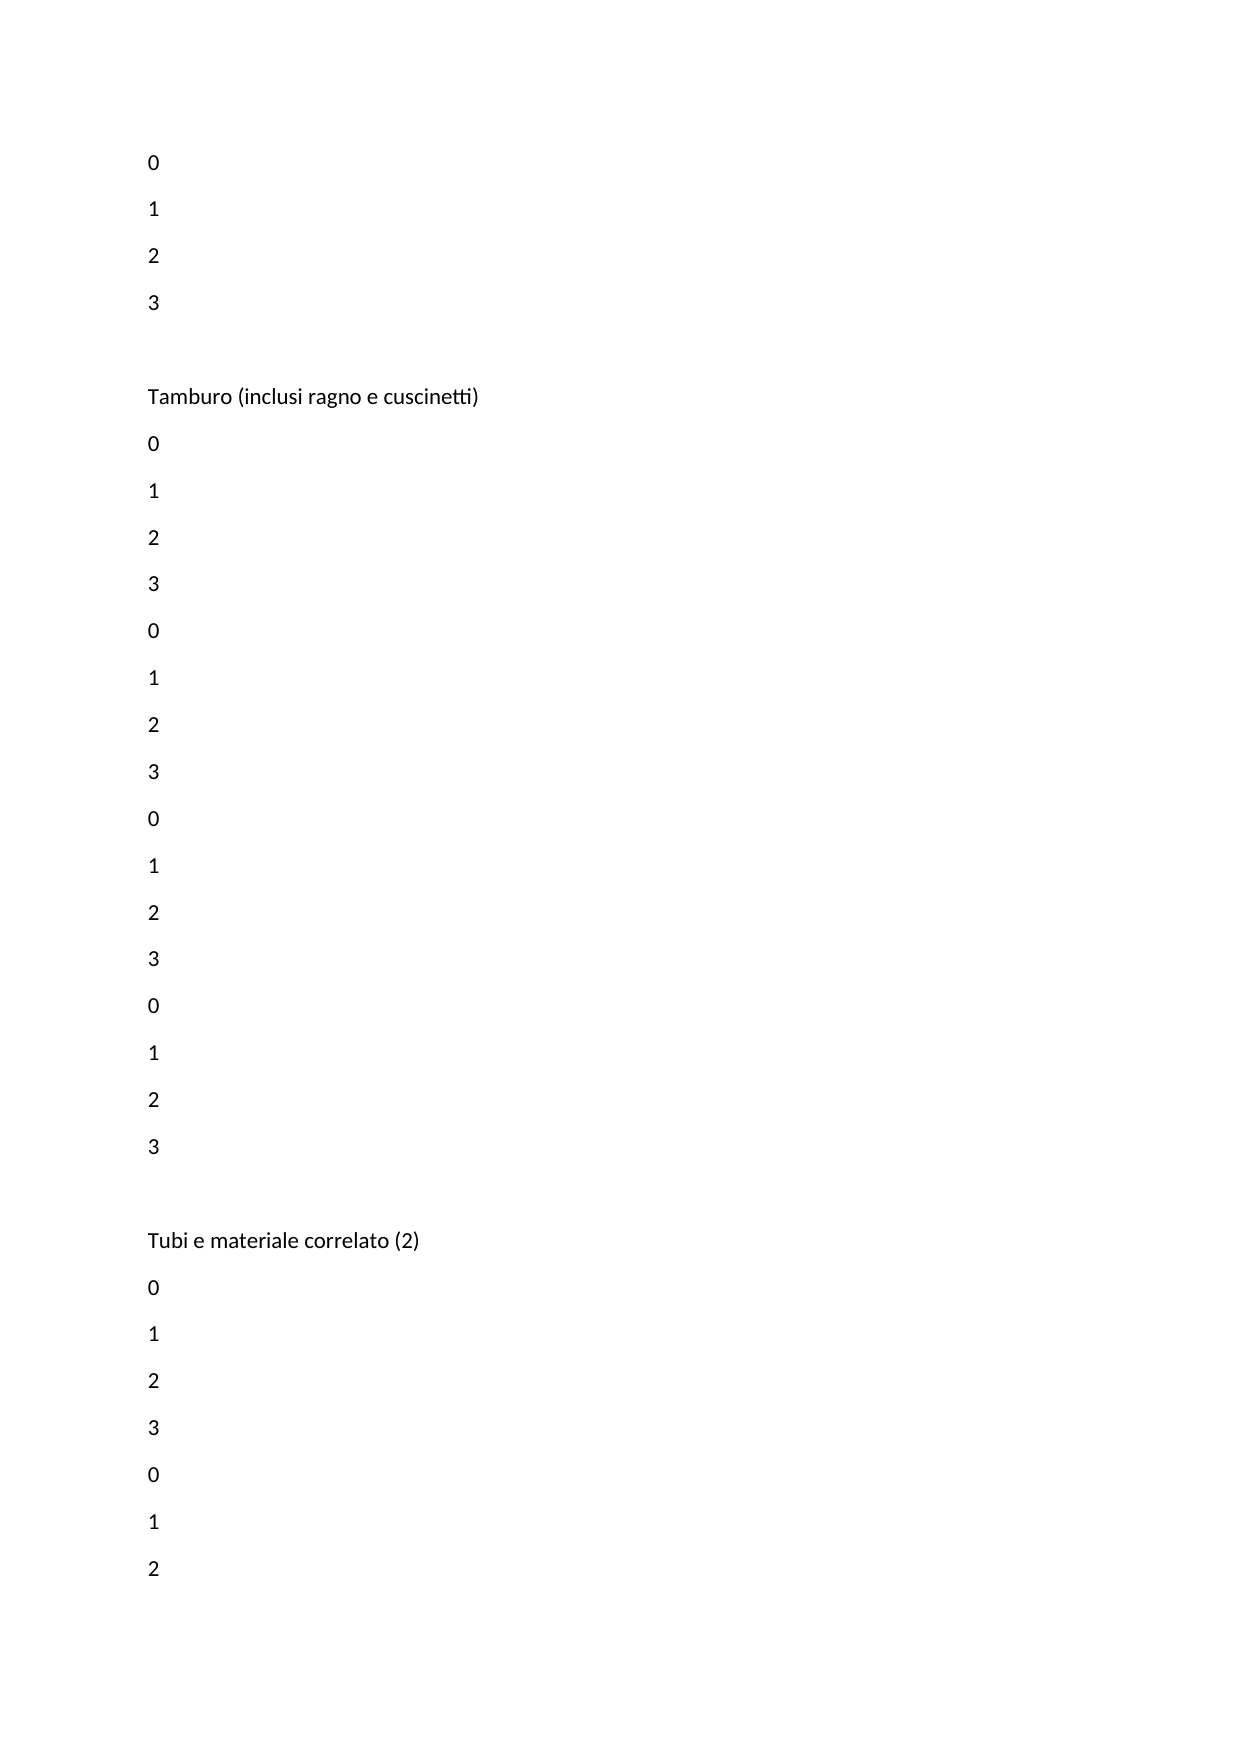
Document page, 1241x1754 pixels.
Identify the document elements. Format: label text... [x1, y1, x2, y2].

text 2 [148, 1366, 1093, 1394]
text 2 [148, 1085, 1093, 1113]
text 1 [148, 663, 1093, 691]
text Tubi e materiale correlato (2) [148, 1226, 1093, 1254]
text 3 [148, 944, 1093, 972]
text 1 [148, 851, 1093, 879]
text 3 [148, 757, 1093, 785]
text 1 [148, 1319, 1093, 1347]
text 0 [148, 991, 1093, 1019]
text 2 [148, 898, 1093, 926]
text 3 [148, 1413, 1093, 1441]
text 0 [148, 1273, 1093, 1301]
text 0 [148, 429, 1093, 457]
text 2 [148, 710, 1093, 738]
text 3 [148, 569, 1093, 597]
text 2 [148, 1554, 1093, 1582]
text 2 [148, 523, 1093, 551]
text 1 [148, 194, 1093, 222]
text 0 [148, 148, 1093, 176]
text Tamburo (inclusi ragno e cuscinetti) [148, 382, 1093, 410]
text 1 [148, 476, 1093, 504]
text 0 [148, 804, 1093, 832]
text 0 [148, 1460, 1093, 1488]
text 1 [148, 1038, 1093, 1066]
text 2 [148, 241, 1093, 269]
text 1 [148, 1507, 1093, 1535]
text 0 [148, 616, 1093, 644]
text 3 [148, 1132, 1093, 1160]
text 3 [148, 288, 1093, 316]
